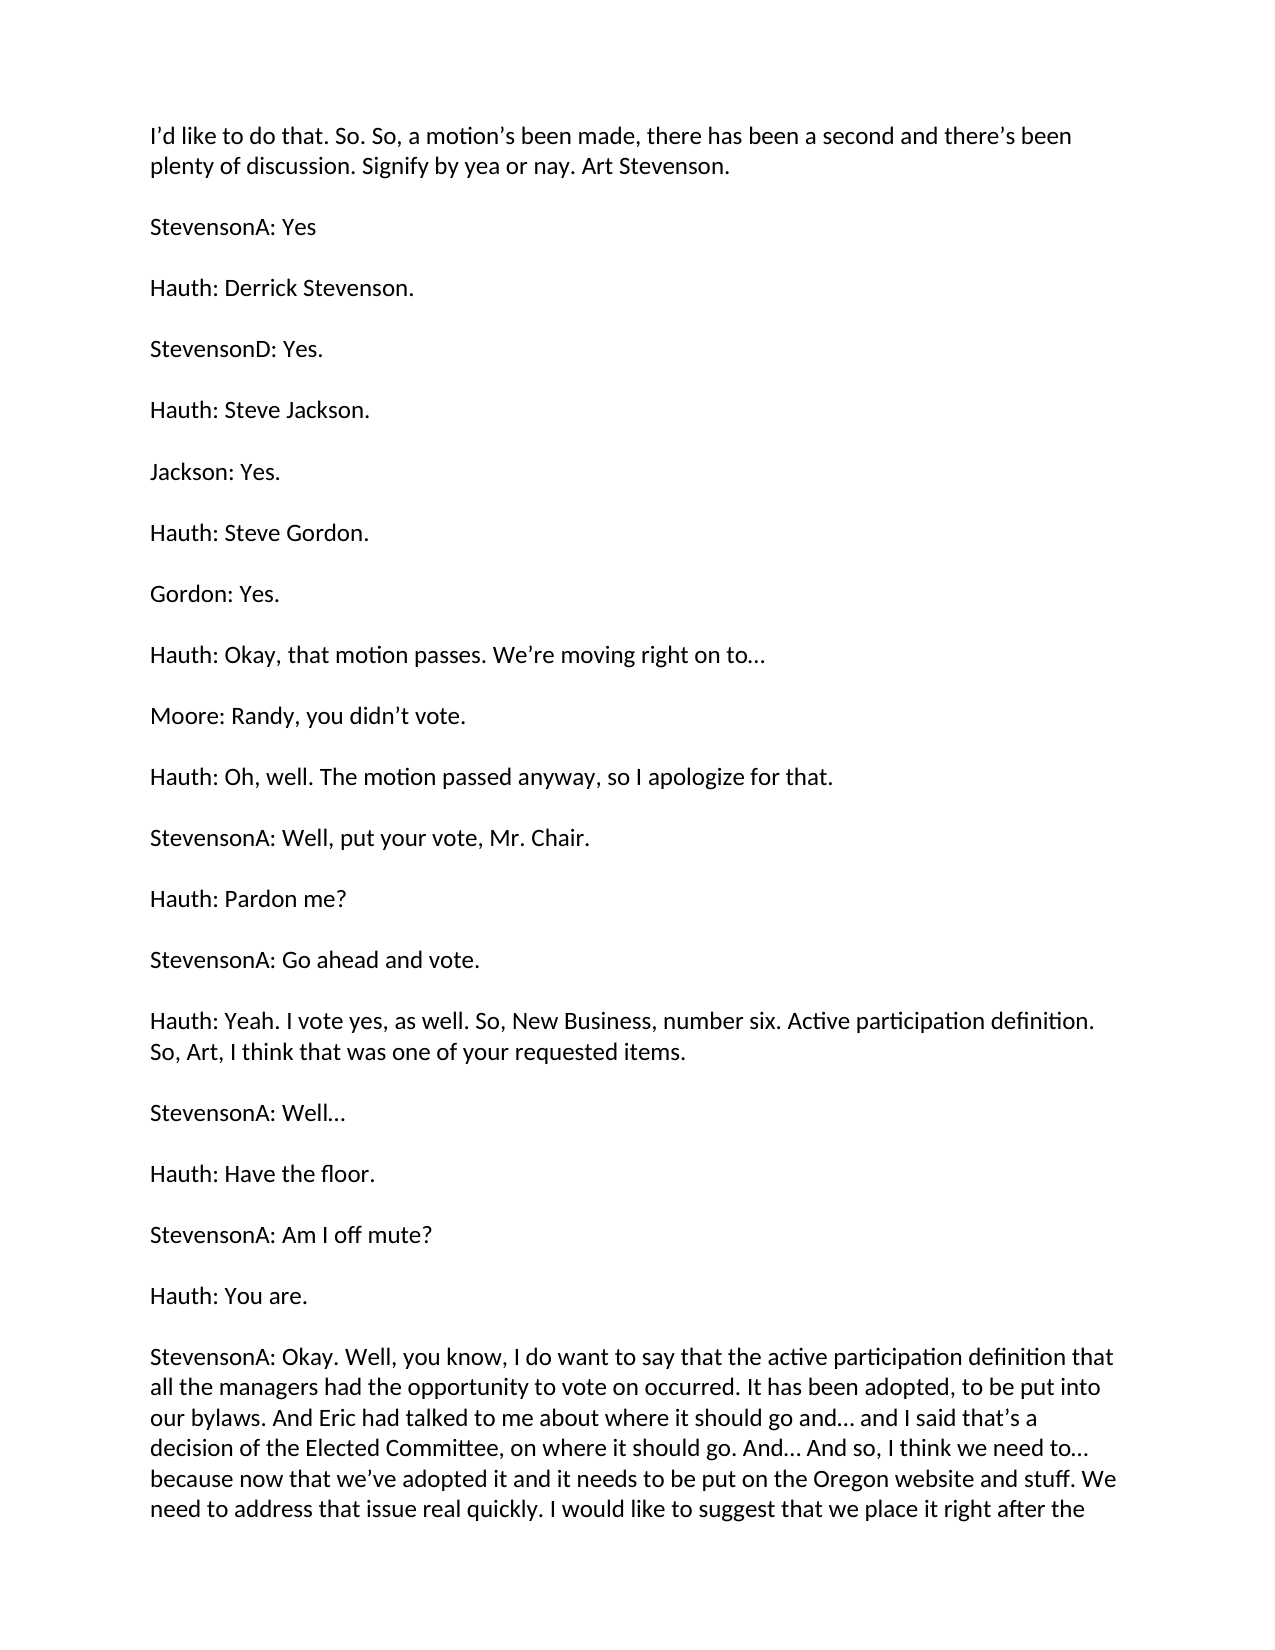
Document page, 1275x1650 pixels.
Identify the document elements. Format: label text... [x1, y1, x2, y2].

text Hauth: Okay, that motion passes. We’re moving right on to… [150, 639, 1125, 669]
text Hauth: Have the floor. [150, 1158, 1125, 1188]
text StevensonA: Well… [150, 1097, 1125, 1127]
text StevensonA: Yes [150, 212, 1125, 242]
text Hauth: Steve Jackson. [150, 395, 1125, 425]
text StevensonA: Go ahead and vote. [150, 944, 1125, 974]
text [150, 120, 1125, 181]
text Hauth: Derrick Stevenson. [150, 273, 1125, 303]
text Hauth: Oh, well. The motion passed anyway, so I apologize for that. [150, 761, 1125, 791]
text StevensonD: Yes. [150, 334, 1125, 364]
text Hauth: Steve Gordon. [150, 517, 1125, 547]
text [150, 1341, 1125, 1524]
text Hauth: Yeah. I vote yes, as well. So, New Business, number six. Active participation definition. So, Art, I think that was one of your requested items. [150, 1005, 1125, 1066]
text Hauth: Pardon me? [150, 883, 1125, 913]
text Hauth: You are. [150, 1280, 1125, 1310]
text Jackson: Yes. [150, 456, 1125, 486]
text Moore: Randy, you didn’t vote. [150, 700, 1125, 730]
text StevensonA: Well, put your vote, Mr. Chair. [150, 822, 1125, 852]
text Gordon: Yes. [150, 578, 1125, 608]
text StevensonA: Am I off mute? [150, 1219, 1125, 1249]
